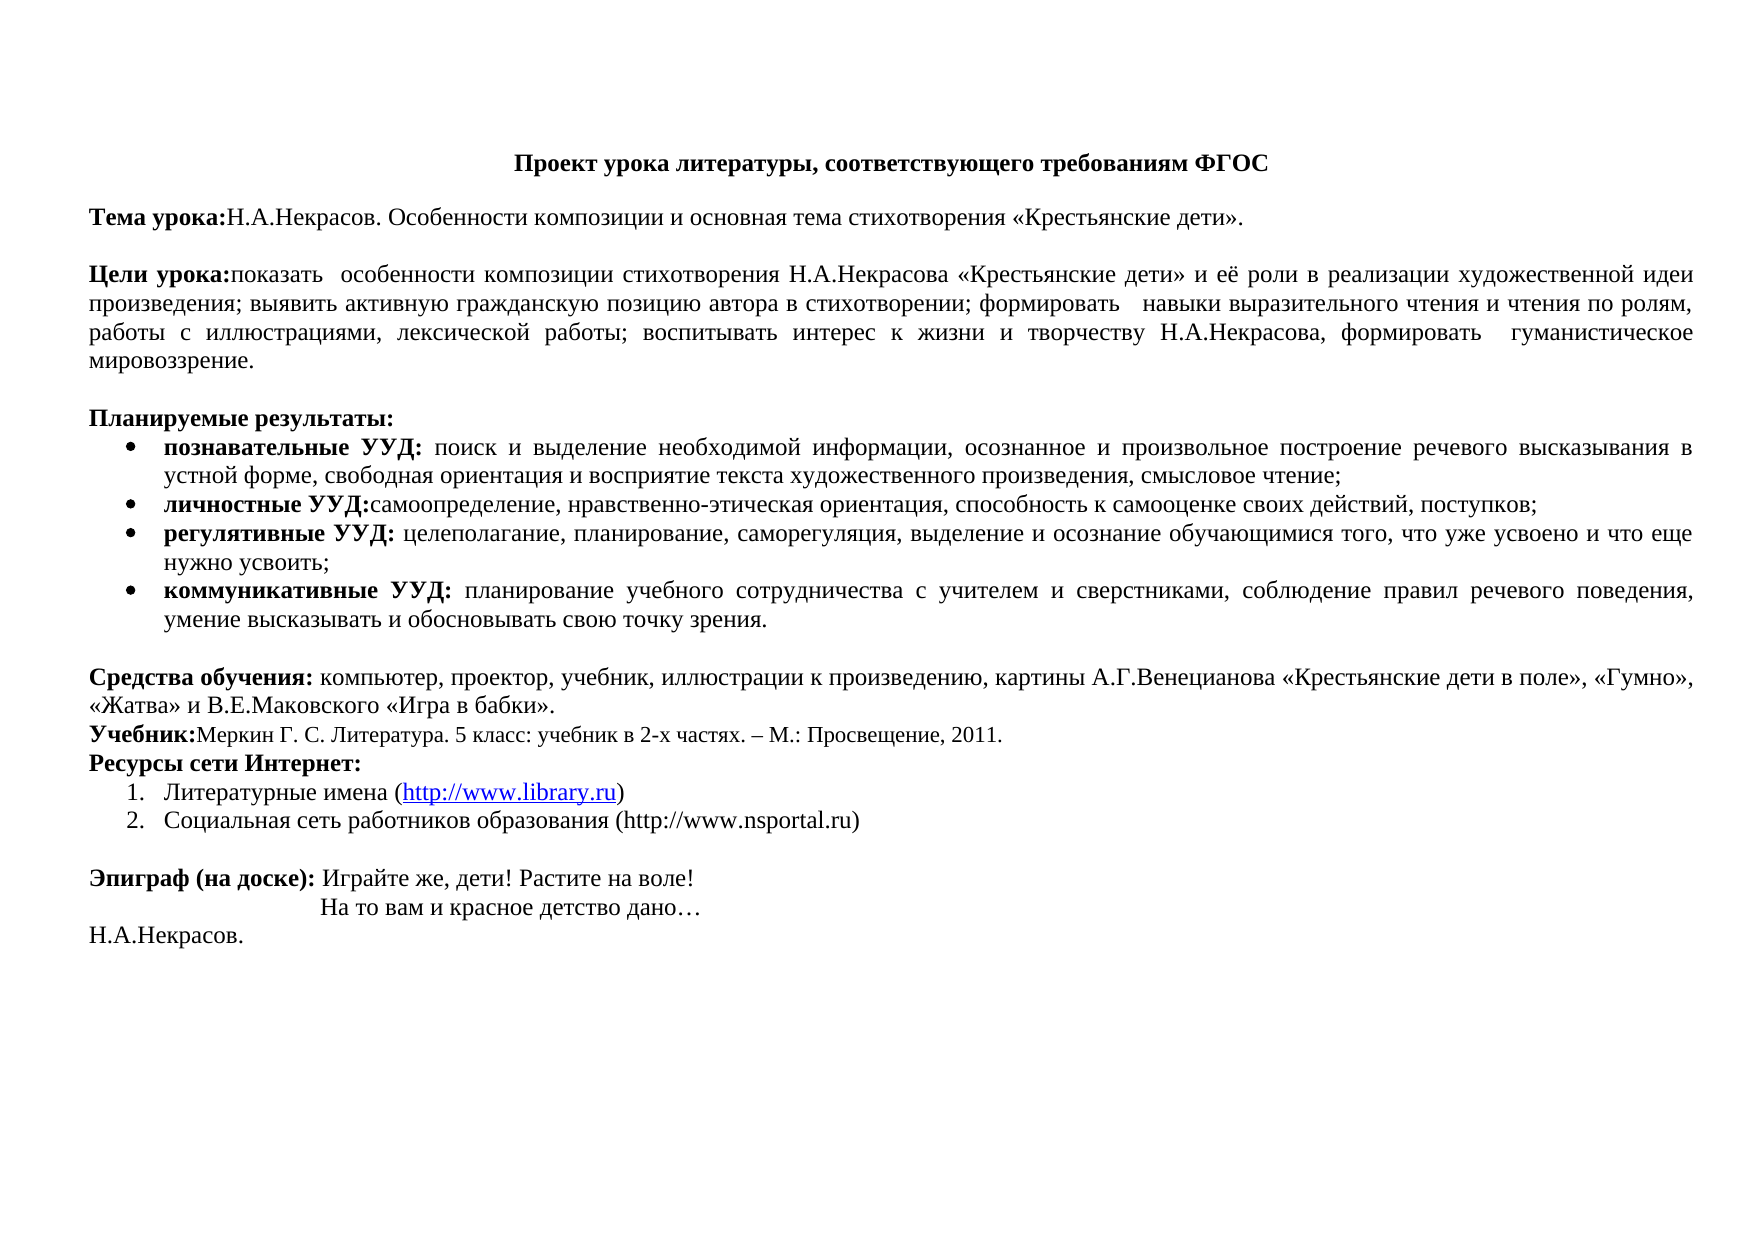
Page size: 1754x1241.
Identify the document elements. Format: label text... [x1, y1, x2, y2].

list Социальная сеть работников образования (http://www.nsportal.ru) [126, 806, 1695, 834]
text Учебник:Меркин Г. С. Литература. 5 класс: учебник в 2-х частях. – М.: Просвещение, 2011. [89, 719, 1695, 748]
text Эпиграф (на доске): Играйте же, дети! Растите на воле! [89, 863, 1695, 892]
text Средства обучения: компьютер, проектор, учебник, иллюстрации к произведению, картины А.Г.Венецианова «Крестьянские дети в поле», «Гумно», «Жатва» и В.Е.Маковского «Игра в бабки». [89, 662, 1695, 719]
list регулятивные УУД: целеполагание, планирование, саморегуляция, выделение и осознание обучающимися того, что уже усвоено и что еще нужно усвоить; [126, 518, 1695, 576]
text Цели урока:показать особенности композиции стихотворения Н.А.Некрасова «Крестьянские дети» и её роли в реализации художественной идеи произведения; выявить активную гражданскую позицию автора в стихотворении; формировать навыки выразительного чтения и чтения по ролям, работы с иллюстрациями, лексической работы; воспитывать интерес к жизни и творчеству Н.А.Некрасова, формировать гуманистическое мировоззрение. [89, 259, 1695, 374]
text Тема урока:Н.А.Некрасов. Особенности композиции и основная тема стихотворения «Крестьянские дети». [89, 202, 1695, 231]
text На то вам и красное детство дано… [89, 892, 1695, 921]
text Планируемые результаты: [89, 403, 1695, 432]
list коммуникативные УУД: планирование учебного сотрудничества с учителем и сверстниками, соблюдение правил речевого поведения, умение высказывать и обосновывать свою точку зрения. [126, 576, 1695, 633]
list Литературные имена (http://www.library.ru) [126, 777, 1695, 806]
text Проект урока литературы, соответствующего требованиям ФГОС [89, 148, 1695, 177]
text Н.А.Некрасов. [89, 921, 1695, 949]
text Ресурсы сети Интернет: [89, 748, 1695, 777]
list познавательные УУД: поиск и выделение необходимой информации, осознанное и произвольное построение речевого высказывания в устной форме, свободная ориентация и восприятие текста художественного произведения, смысловое чтение; [126, 432, 1695, 489]
list личностные УУД:самоопределение, нравственно-этическая ориентация, способность к самооценке своих действий, поступков; [126, 489, 1695, 518]
